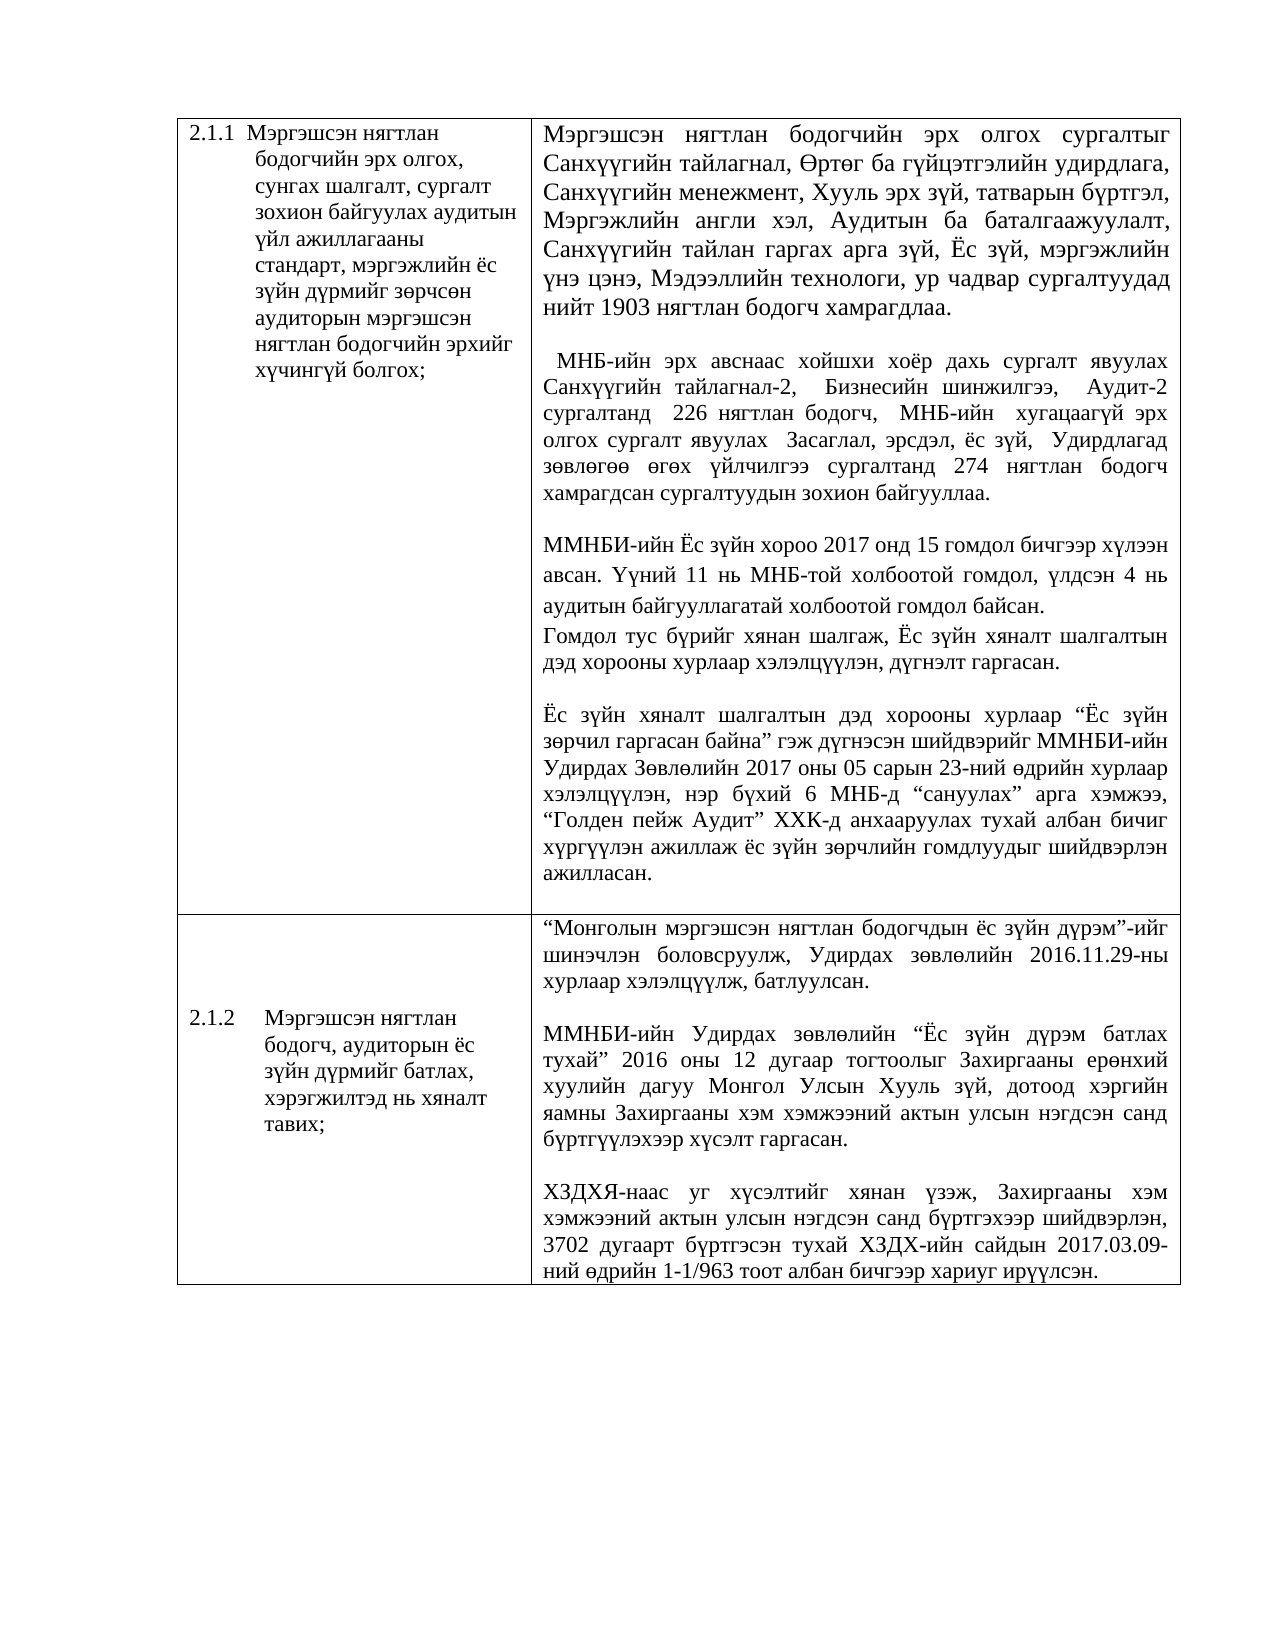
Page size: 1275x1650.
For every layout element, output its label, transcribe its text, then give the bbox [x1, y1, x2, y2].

table_cell 2.1.1 Мэргэшсэн нягтлан бодогчийн эрх олгох, сунгах шалгалт, сургалт зохион байгуулах аудитын үйл ажиллагааны стандарт, мэргэжлийн ёс зүйн дүрмийг зөрчсөн аудиторын мэргэшсэн нягтлан бодогчийн эрхийг хүчингүй болгох; [178, 119, 531, 913]
table_cell Мэргэшсэн нягтлан бодогч, аудиторын ёс зүйн дүрмийг батлах, хэрэгжилтэд нь хяналт тавих; [178, 915, 531, 1283]
table_cell “Монголын мэргэшсэн нягтлан бодогчдын ёс зүйн дүрэм”-ийг шинэчлэн боловсруулж, Удирдах зөвлөлийн 2016.11.29-ны хурлаар хэлэлцүүлж, батлуулсан. ММНБИ-ийн Удирдах зөвлөлийн “Ёс зүйн дүрэм батлах тухай” 2016 оны 12 дугаар тогтоолыг Захиргааны ерөнхий хуулийн дагуу Монгол Улсын Хууль зүй, дотоод хэргийн яамны Захиргааны хэм хэмжээний актын улсын нэгдсэн санд бүртгүүлэхээр хүсэлт гаргасан. ХЗДХЯ-наас уг хүсэлтийг хянан үзэж, Захиргааны хэм хэмжээний актын улсын нэгдсэн санд бүртгэхээр шийдвэрлэн, 3702 дугаарт бүртгэсэн тухай ХЗДХ-ийн сайдын 2017.03.09-ний өдрийн 1-1/963 тоот албан бичгээр хариуг ирүүлсэн. [532, 915, 1180, 1283]
table_cell Мэргэшсэн нягтлан бодогчийн эрх олгох сургалтыг Санхүүгийн тайлагнал, Өртөг ба гүйцэтгэлийн удирдлага, Санхүүгийн менежмент, Хууль эрх зүй, татварын бүртгэл, Мэргэжлийн англи хэл, Аудитын ба баталгаажуулалт, Санхүүгийн тайлан гаргах арга зүй, Ёс зүй, мэргэжлийн үнэ цэнэ, Мэдээллийн технологи, ур чадвар сургалтуудад нийт 1903 нягтлан бодогч хамрагдлаа. МНБ-ийн эрх авснаас хойшхи хоёр дахь сургалт явуулах Санхүүгийн тайлагнал-2, Бизнесийн шинжилгээ, Аудит-2 сургалтанд 226 нягтлан бодогч, МНБ-ийн хугацаагүй эрх олгох сургалт явуулах Засаглал, эрсдэл, ёс зүй, Удирдлагад зөвлөгөө өгөх үйлчилгээ сургалтанд 274 нягтлан бодогч хамрагдсан сургалтуудын зохион байгууллаа. ММНБИ-ийн Ёс зүйн хороо 2017 онд 15 гомдол бичгээр хүлээн авсан. Үүний 11 нь МНБ-той холбоотой гомдол, үлдсэн 4 нь аудитын байгууллагатай холбоотой гомдол байсан. Гомдол тус бүрийг хянан шалгаж, Ёс зүйн хяналт шалгалтын дэд хорооны хурлаар хэлэлцүүлэн, дүгнэлт гаргасан. Ёс зүйн хяналт шалгалтын дэд хорооны хурлаар “Ёс зүйн зөрчил гаргасан байна” гэж дүгнэсэн шийдвэрийг ММНБИ-ийн Удирдах Зөвлөлийн 2017 оны 05 сарын 23-ний өдрийн хурлаар хэлэлцүүлэн, нэр бүхий 6 МНБ-д “сануулах” арга хэмжээ, “Голден пейж Аудит” ХХК-д анхааруулах тухай албан бичиг хүргүүлэн ажиллаж ёс зүйн зөрчлийн гомдлуудыг шийдвэрлэн ажилласан. [532, 119, 1180, 913]
